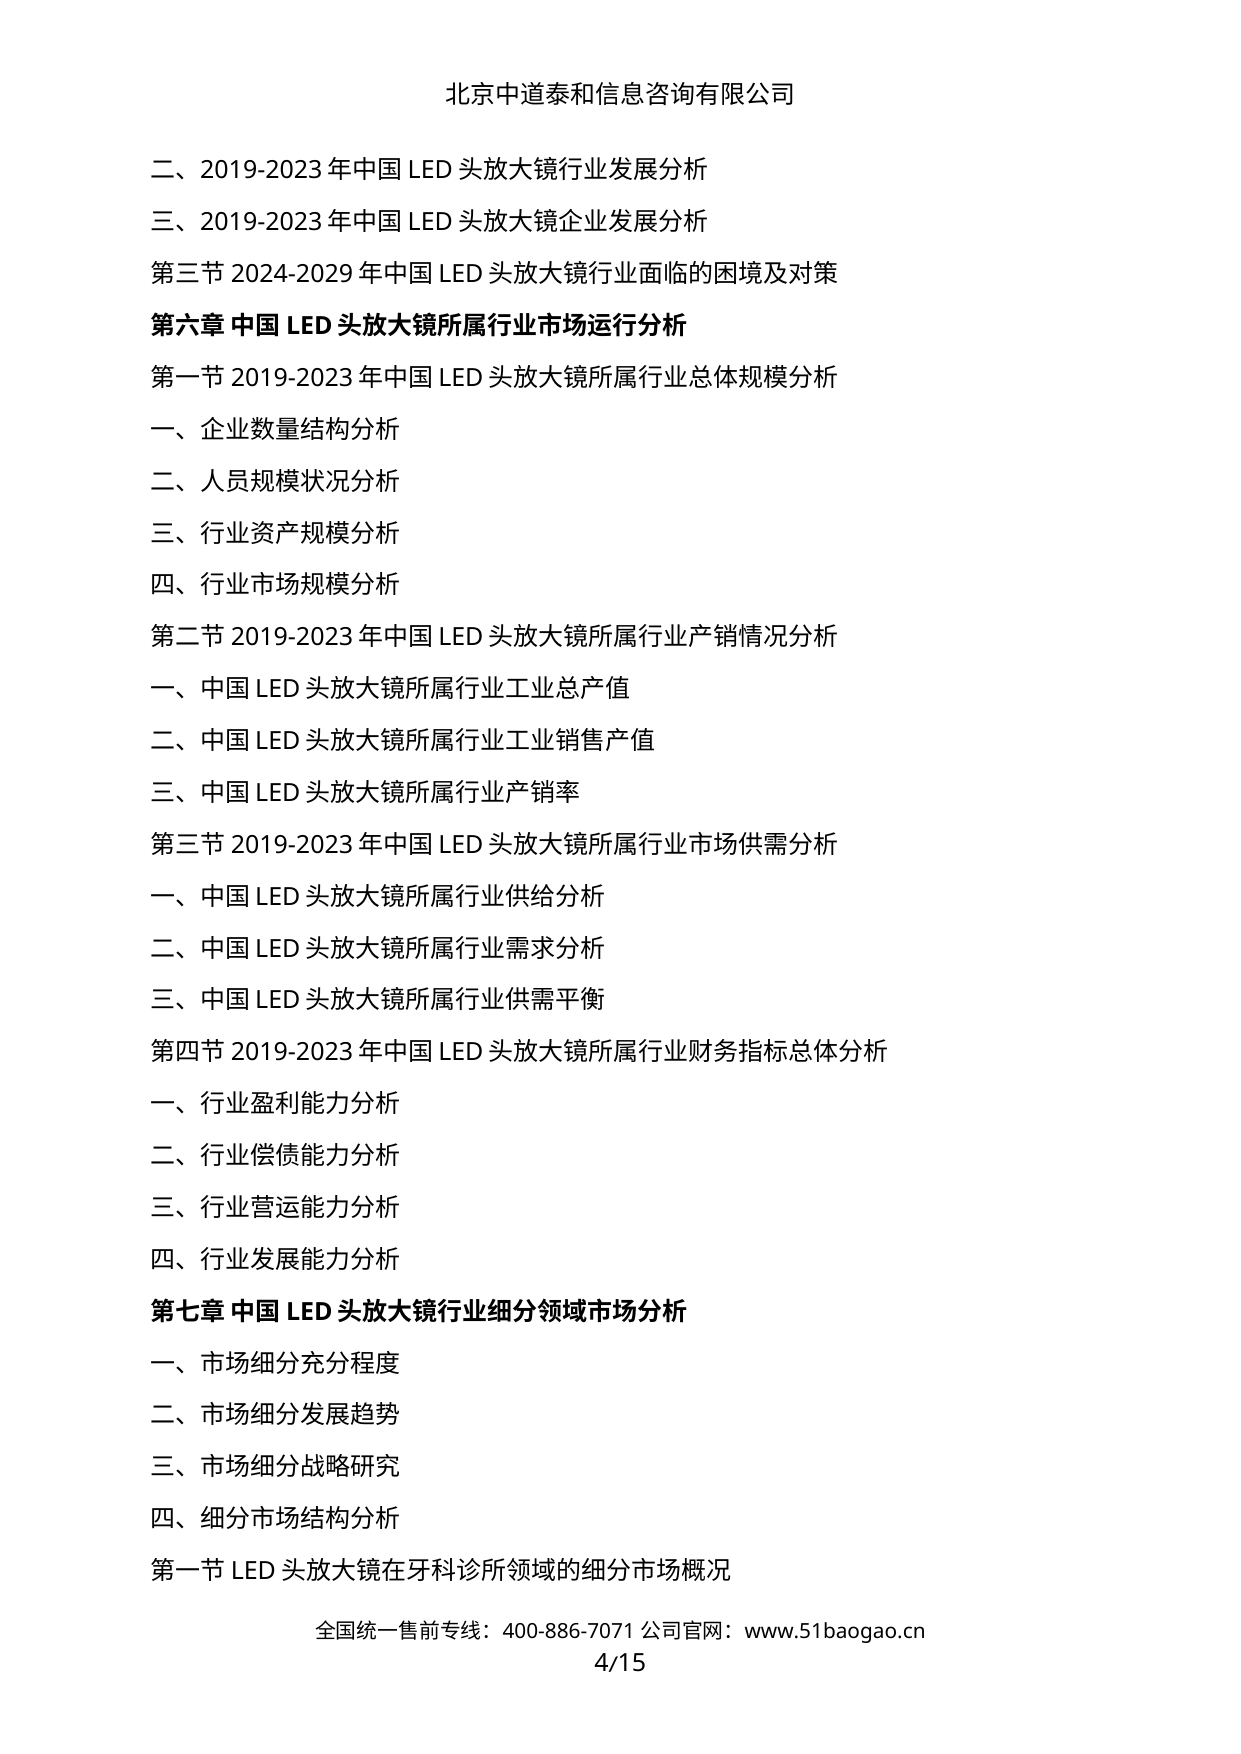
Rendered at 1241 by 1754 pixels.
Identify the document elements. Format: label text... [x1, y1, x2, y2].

text 四、细分市场结构分析 [150, 1499, 1090, 1535]
text 一、中国LED头放大镜所属行业工业总产值 [150, 669, 1090, 705]
text 第一节 LED头放大镜在牙科诊所领域的细分市场概况 [150, 1551, 1090, 1587]
text 三、中国LED头放大镜所属行业产销率 [150, 772, 1090, 809]
text 一、行业盈利能力分析 [150, 1084, 1090, 1120]
text 四、行业市场规模分析 [150, 565, 1090, 601]
text 一、中国LED头放大镜所属行业供给分析 [150, 876, 1090, 912]
text 第七章 中国LED头放大镜行业细分领域市场分析 [150, 1291, 1090, 1327]
text 四、行业发展能力分析 [150, 1239, 1090, 1276]
text 三、2019-2023年中国LED头放大镜企业发展分析 [150, 202, 1090, 238]
text 二、人员规模状况分析 [150, 461, 1090, 497]
text 第四节 2019-2023年中国LED头放大镜所属行业财务指标总体分析 [150, 1032, 1090, 1068]
text 第三节 2019-2023年中国LED头放大镜所属行业市场供需分析 [150, 824, 1090, 861]
text 二、中国LED头放大镜所属行业工业销售产值 [150, 721, 1090, 757]
text 二、行业偿债能力分析 [150, 1136, 1090, 1172]
text 一、市场细分充分程度 [150, 1343, 1090, 1379]
text 二、中国LED头放大镜所属行业需求分析 [150, 928, 1090, 964]
text 第三节 2024-2029年中国LED头放大镜行业面临的困境及对策 [150, 254, 1090, 290]
text 第二节 2019-2023年中国LED头放大镜所属行业产销情况分析 [150, 617, 1090, 653]
text 二、2019-2023年中国LED头放大镜行业发展分析 [150, 150, 1090, 186]
text 三、行业资产规模分析 [150, 513, 1090, 549]
text 第一节 2019-2023年中国LED头放大镜所属行业总体规模分析 [150, 357, 1090, 394]
text 三、行业营运能力分析 [150, 1187, 1090, 1224]
text 三、中国LED头放大镜所属行业供需平衡 [150, 980, 1090, 1016]
text 二、市场细分发展趋势 [150, 1395, 1090, 1431]
text 第六章 中国LED头放大镜所属行业市场运行分析 [150, 306, 1090, 342]
text 一、企业数量结构分析 [150, 409, 1090, 446]
text 三、市场细分战略研究 [150, 1447, 1090, 1483]
